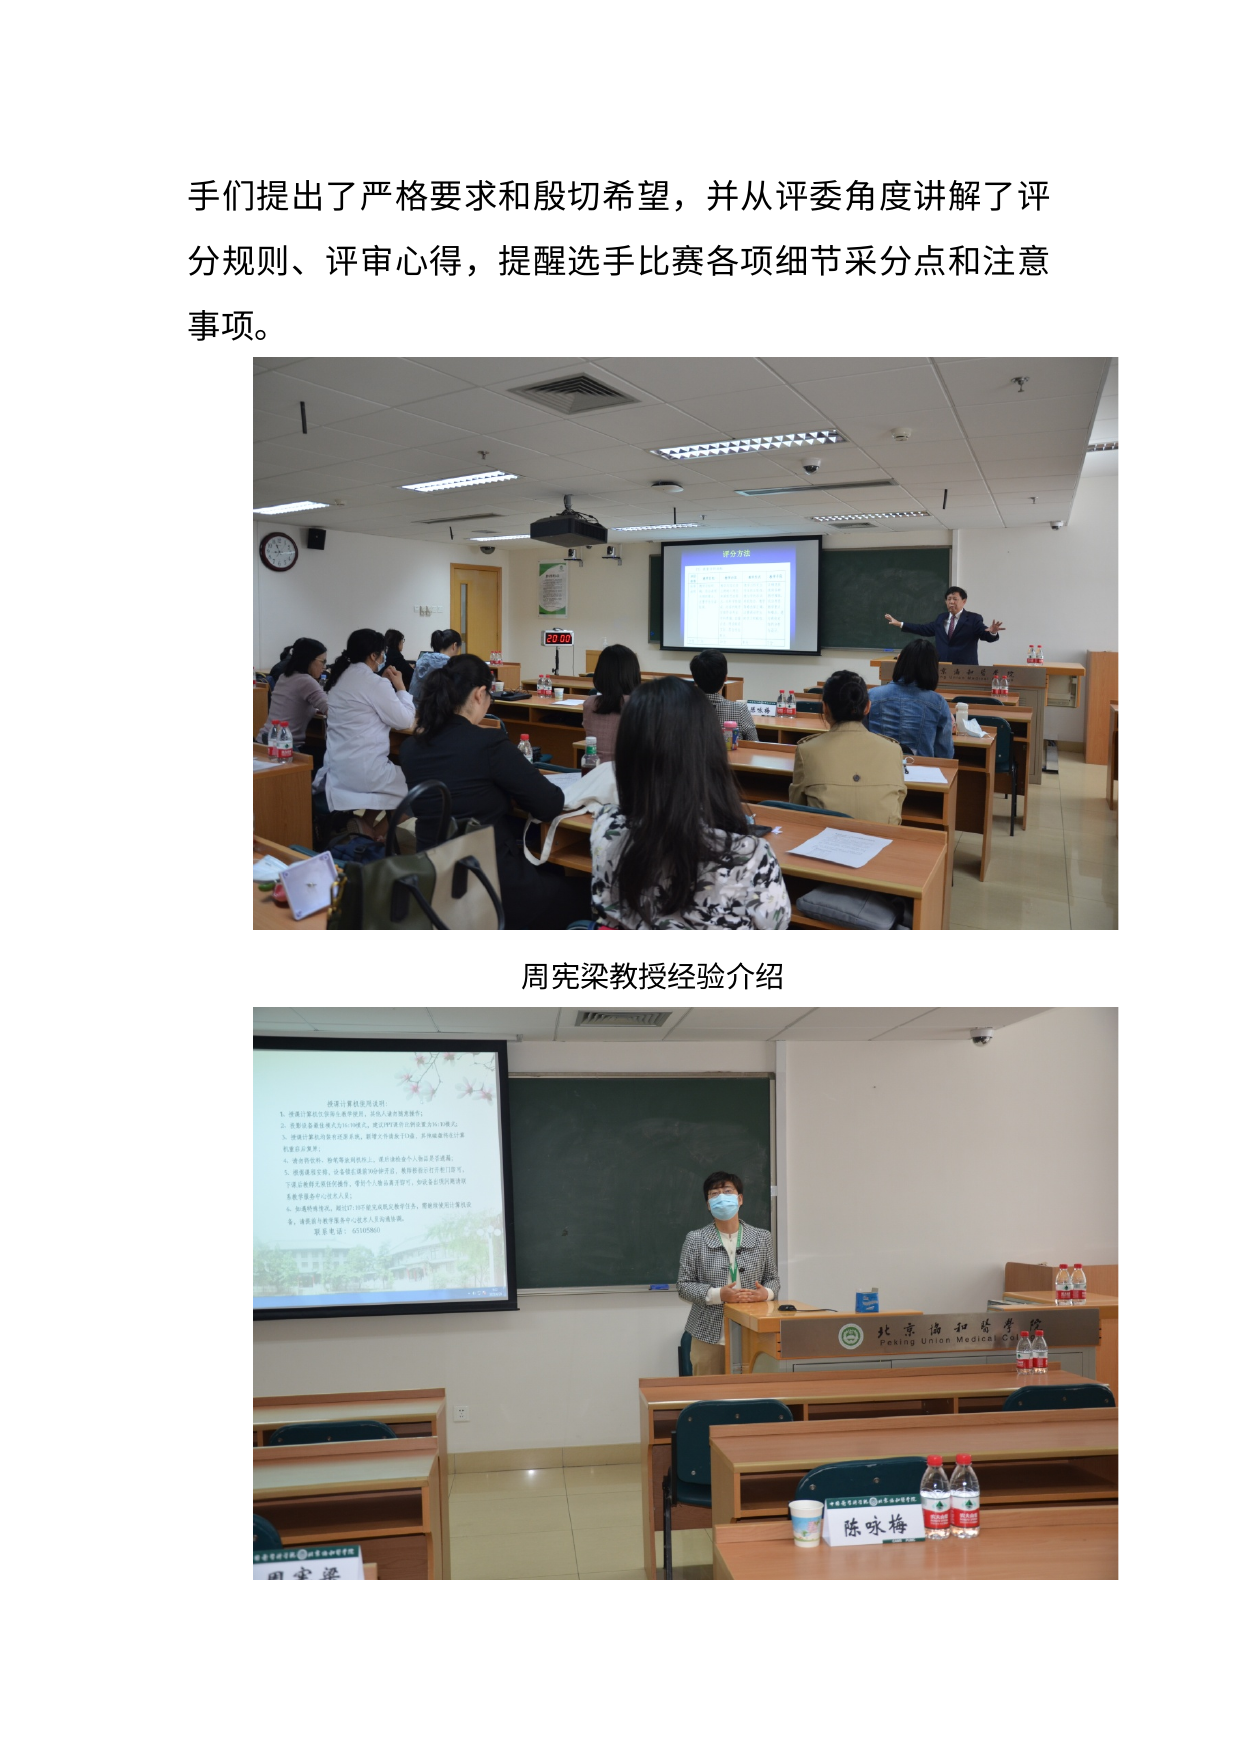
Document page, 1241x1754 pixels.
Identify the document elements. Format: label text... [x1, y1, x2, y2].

text 周宪梁教授经验介绍 [187, 942, 1053, 1007]
picture [253, 1007, 1119, 1580]
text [187, 162, 1053, 357]
picture [253, 357, 1119, 930]
